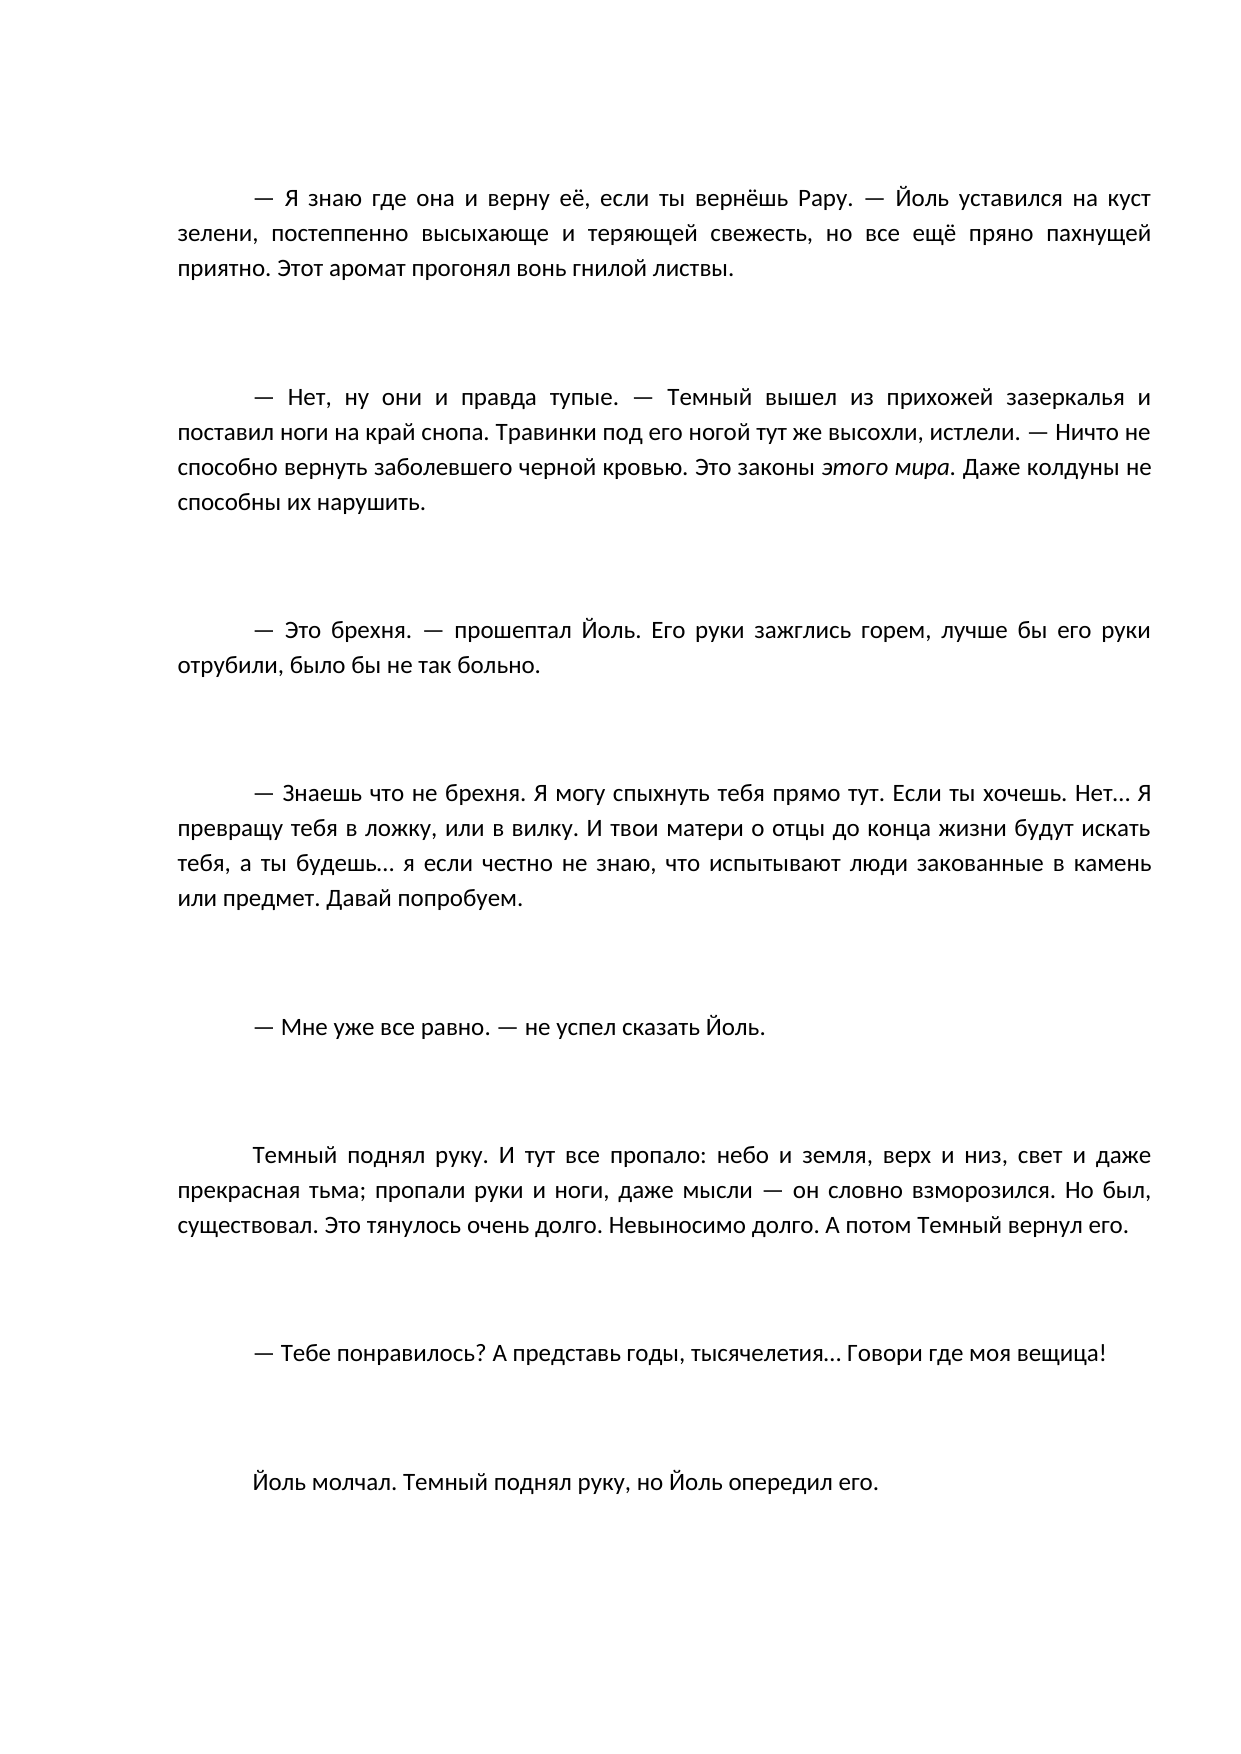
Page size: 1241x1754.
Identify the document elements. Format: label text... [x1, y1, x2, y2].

text — Я знаю где она и верну её, если ты вернёшь Рару. — Йоль уставился на куст зелени, постеппенно высыхающе и теряющей свежесть, но все ещё пряно пахнущей приятно. Этот аромат прогонял вонь гнилой листвы. [177, 182, 1152, 283]
text — Нет, ну они и правда тупые. — Темный вышел из прихожей зазеркалья и поставил ноги на край снопа. Травинки под его ногой тут же высохли, истлели. — Ничто не способно вернуть заболевшего черной кровью. Это законы этого мира. Даже колдуны не способны их нарушить. [177, 381, 1152, 516]
text — Это брехня. — прошептал Йоль. Его руки зажглись горем, лучше бы его руки отрубили, было бы не так больно. [177, 614, 1152, 679]
text Йоль молчал. Темный поднял руку, но Йоль опередил его. [177, 1466, 1152, 1496]
text — Мне уже все равно. — не успел сказать Йоль. [177, 1011, 1152, 1041]
text — Знаешь что не брехня. Я могу спыхнуть тебя прямо тут. Если ты хочешь. Нет… Я превращу тебя в ложку, или в вилку. И твои матери о отцы до конца жизни будут искать тебя, а ты будешь… я если честно не знаю, что испытывают люди закованные в камень или предмет. Давай попробуем. [177, 777, 1152, 913]
text — Тебе понравилось? А представь годы, тысячелетия… Говори где моя вещица! [177, 1337, 1152, 1368]
text Темный поднял руку. И тут все пропало: небо и земля, верх и низ, свет и даже прекрасная тьма; пропали руки и ноги, даже мысли — он словно взморозился. Но был, существовал. Это тянулось очень долго. Невыносимо долго. А потом Темный вернул его. [177, 1139, 1152, 1239]
